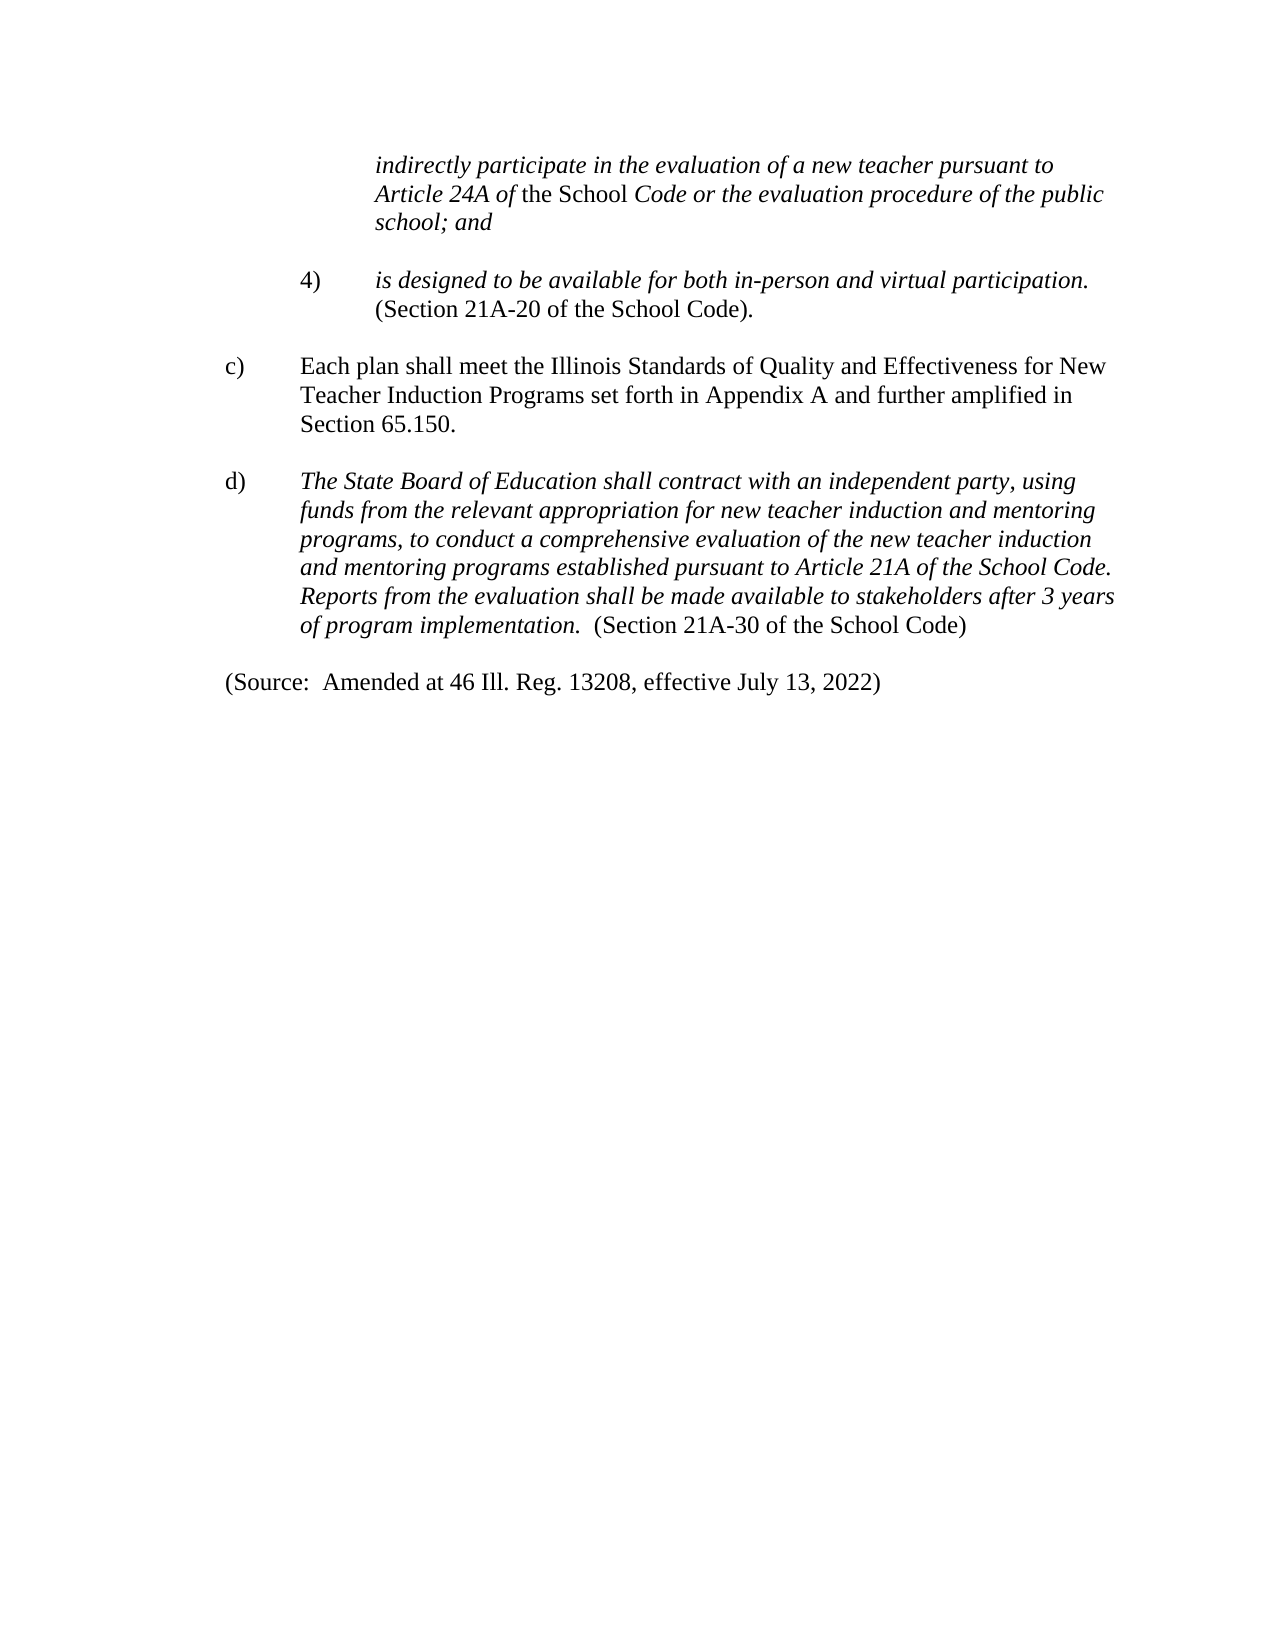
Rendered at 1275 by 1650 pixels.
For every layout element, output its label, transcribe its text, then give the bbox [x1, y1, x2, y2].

text (Source: Amended at 46 Ill. Reg. 13208, effective July 13, 2022) [225, 667, 1125, 696]
text d) The State Board of Education shall contract with an independent party, using funds from the relevant appropriation for new teacher induction and mentoring programs, to conduct a comprehensive evaluation of the new teacher induction and mentoring programs established pursuant to Article 21A of the School Code. Reports from the evaluation shall be made available to stakeholders after 3 years of program implementation. (Section 21A-30 of the School Code) [225, 466, 1125, 639]
text c) Each plan shall meet the Illinois Standards of Quality and Effectiveness for New Teacher Induction Programs set forth in Appendix A and further amplified in Section 65.150. [225, 351, 1125, 437]
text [300, 150, 1125, 236]
text 4) is designed to be available for both in-person and virtual participation. (Section 21A-20 of the School Code). [300, 265, 1125, 322]
